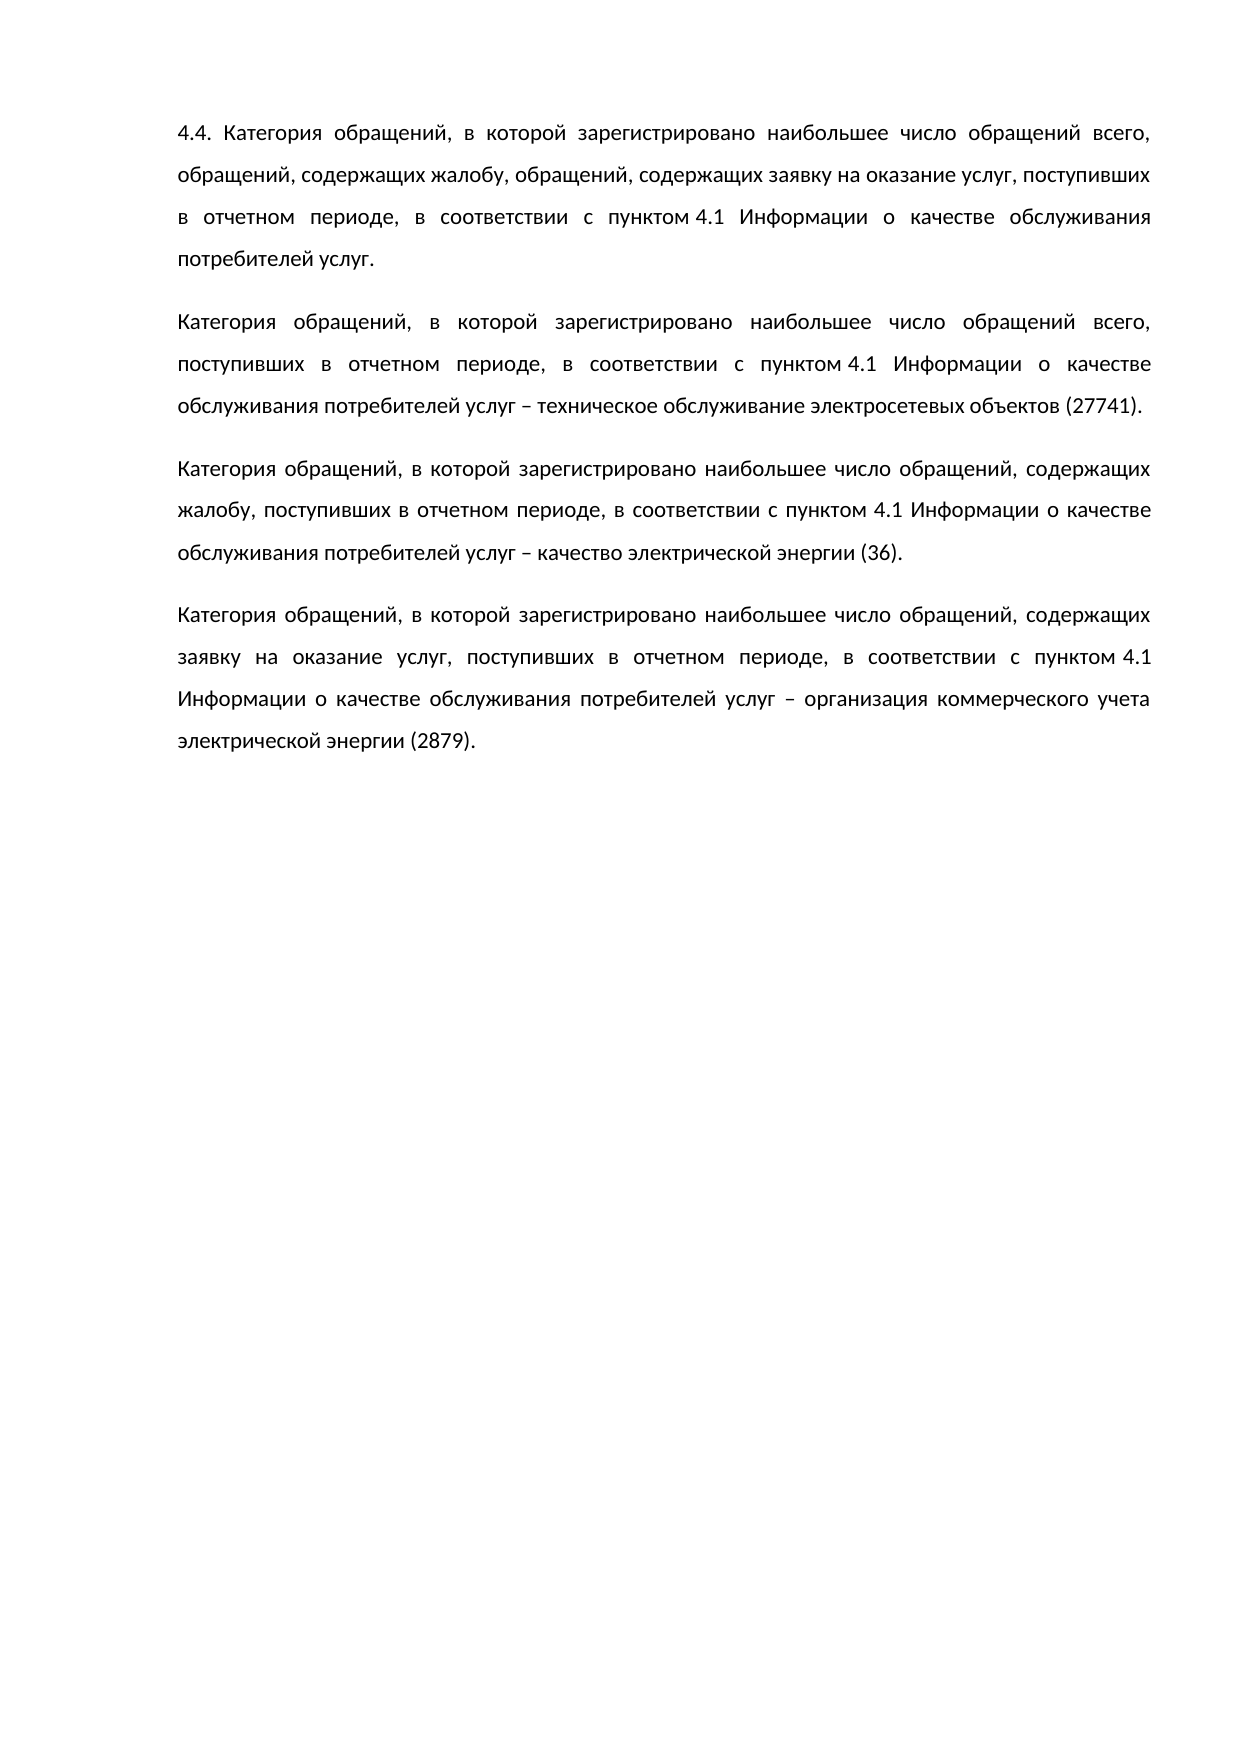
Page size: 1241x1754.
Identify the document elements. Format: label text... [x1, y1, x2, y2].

text Категория обращений, в которой зарегистрировано наибольшее число обращений, содержащих заявку на оказание услуг, поступивших в отчетном периоде, в соответствии с пунктом 4.1 Информации о качестве обслуживания потребителей услуг – организация коммерческого учета электрической энергии (2879). [177, 600, 1152, 754]
text Категория обращений, в которой зарегистрировано наибольшее число обращений всего, поступивших в отчетном периоде, в соответствии с пунктом 4.1 Информации о качестве обслуживания потребителей услуг – техническое обслуживание электросетевых объектов (27741). [177, 307, 1152, 419]
text Категория обращений, в которой зарегистрировано наибольшее число обращений, содержащих жалобу, поступивших в отчетном периоде, в соответствии с пунктом 4.1 Информации о качестве обслуживания потребителей услуг – качество электрической энергии (36). [177, 454, 1152, 566]
text 4.4. Категория обращений, в которой зарегистрировано наибольшее число обращений всего, обращений, содержащих жалобу, обращений, содержащих заявку на оказание услуг, поступивших в отчетном периоде, в соответствии с пунктом 4.1 Информации о качестве обслуживания потребителей услуг. [177, 118, 1152, 272]
